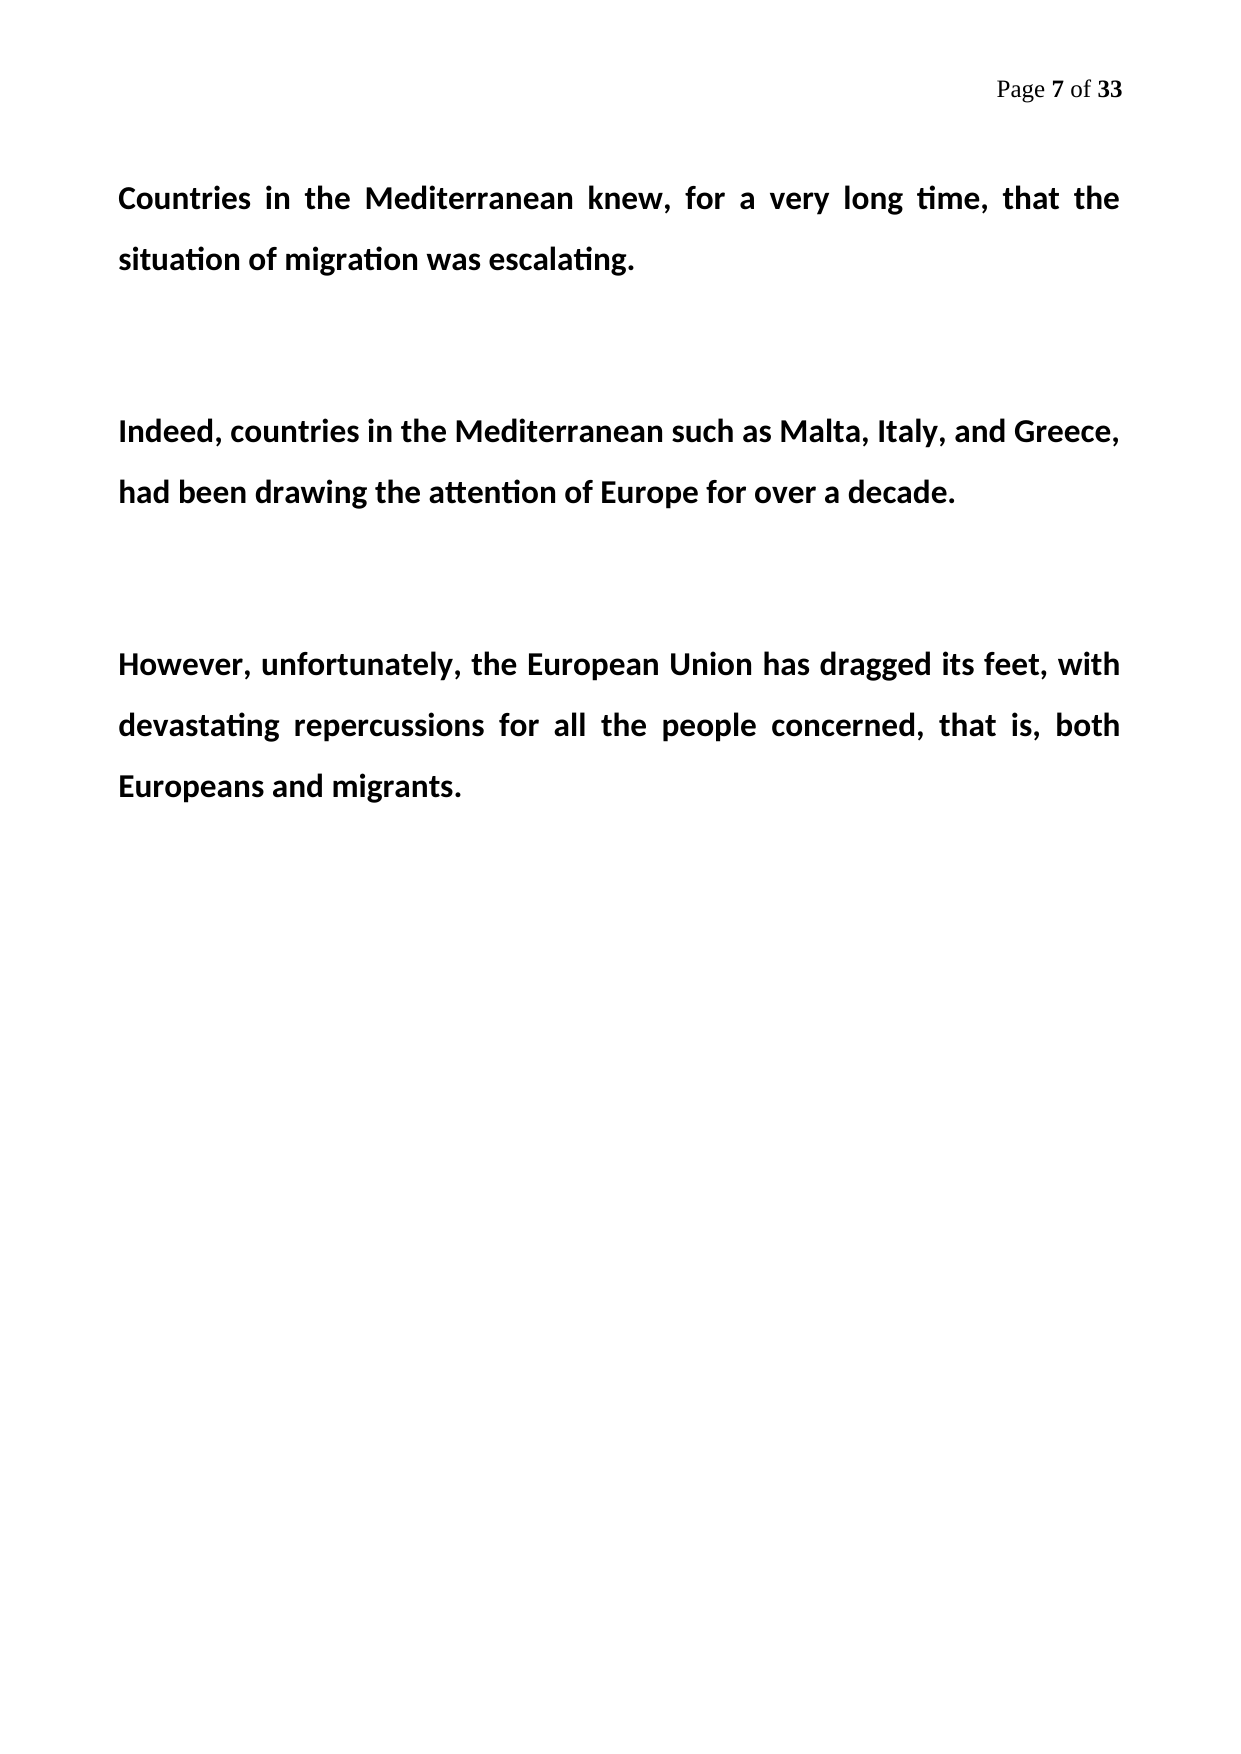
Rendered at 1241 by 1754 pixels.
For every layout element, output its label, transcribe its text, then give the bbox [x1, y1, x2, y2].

text Countries in the Mediterranean knew, for a very long time, that the situation of migration was escalating. [118, 177, 1122, 279]
text Indeed, countries in the Mediterranean such as Malta, Italy, and Greece, had been drawing the attention of Europe for over a decade. [118, 410, 1122, 512]
text However, unfortunately, the European Union has dragged its feet, with devastating repercussions for all the people concerned, that is, both Europeans and migrants. [118, 643, 1122, 806]
